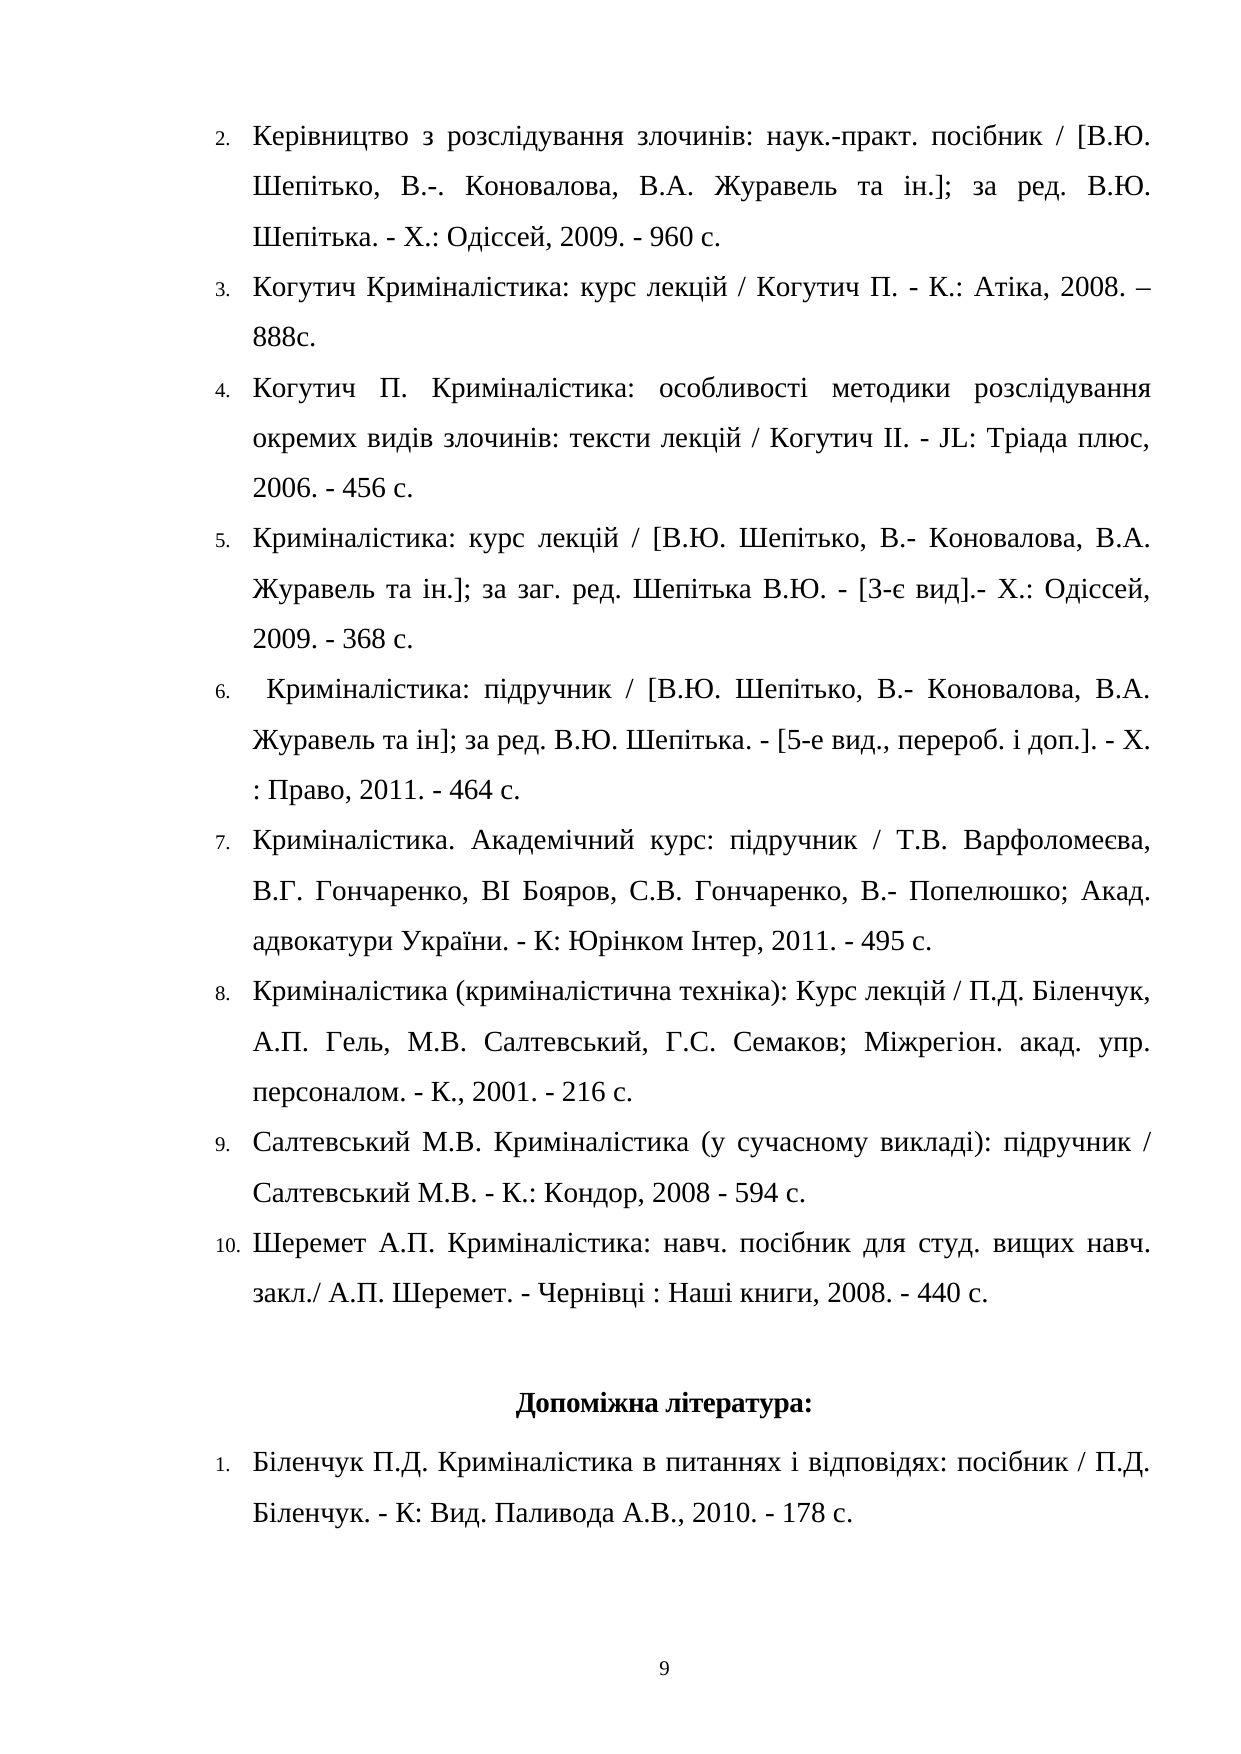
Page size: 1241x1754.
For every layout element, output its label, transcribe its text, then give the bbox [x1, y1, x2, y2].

list Біленчук П.Д. Криміналістика в питаннях і відповідях: посібник / П.Д. Біленчук. - К: Вид. Паливода A.B., 2010. - 178 с. [215, 1444, 1152, 1528]
list Когутич П. Криміналістика: особливості методики розслідування окремих видів злочинів: тексти лекцій / Когутич II. - JL: Тріада плюс, 2006. - 456 с. [215, 370, 1152, 504]
list Криміналістика: курс лекцій / [В.Ю. Шепітько, В.- Коновалова, В.А. Журавель та ін.]; за заг. ред. Шепітька В.Ю. - [3-є вид].- X.: Одіссей, 2009. - 368 с. [215, 521, 1152, 655]
list Керівництво з розслідування злочинів: наук.-практ. посібник / [В.Ю. Шепітько, В.-. Коновалова, В.А. Журавель та ін.]; за ред. В.Ю. Шепітька. - X.: Одіссей, 2009. - 960 с. [215, 118, 1152, 252]
list Шеремет А.П. Криміналістика: навч. посібник для студ. вищих навч. закл./ А.П. Шеремет. - Чернівці : Наші книги, 2008. - 440 с. [215, 1225, 1152, 1309]
list Криміналістика: підручник / [В.Ю. Шепітько, В.- Коновалова, В.А. Журавель та ін]; за ред. В.Ю. Шепітька. - [5-е вид., перероб. і доп.]. - X. : Право, 2011. - 464 с. [215, 672, 1152, 806]
list Криміналістика (криміналістична техніка): Курс лекцій / П.Д. Біленчук, А.П. Гель, М.В. Салтевський, Г.С. Семаков; Міжрегіон. акад. упр. персоналом. - К., 2001. - 216 с. [215, 973, 1152, 1108]
list Криміналістика. Академічний курс: підручник / Т.В. Варфоломеєва, В.Г. Гончаренко, ВІ Бояров, С.В. Гончаренко, В.- Попелюшко; Акад. адвокатури України. - К: Юрінком Інтер, 2011. - 495 с. [215, 822, 1152, 957]
text Допоміжна література: [177, 1385, 1152, 1418]
list Когутич Криміналістика: курс лекцій / Когутич П. - К.: Атіка, 2008. – 888с. [215, 269, 1152, 353]
list Салтевський М.В. Криміналістика (у сучасному викладі): підручник / Салтевський М.В. - К.: Кондор, 2008 - 594 с. [215, 1124, 1152, 1208]
